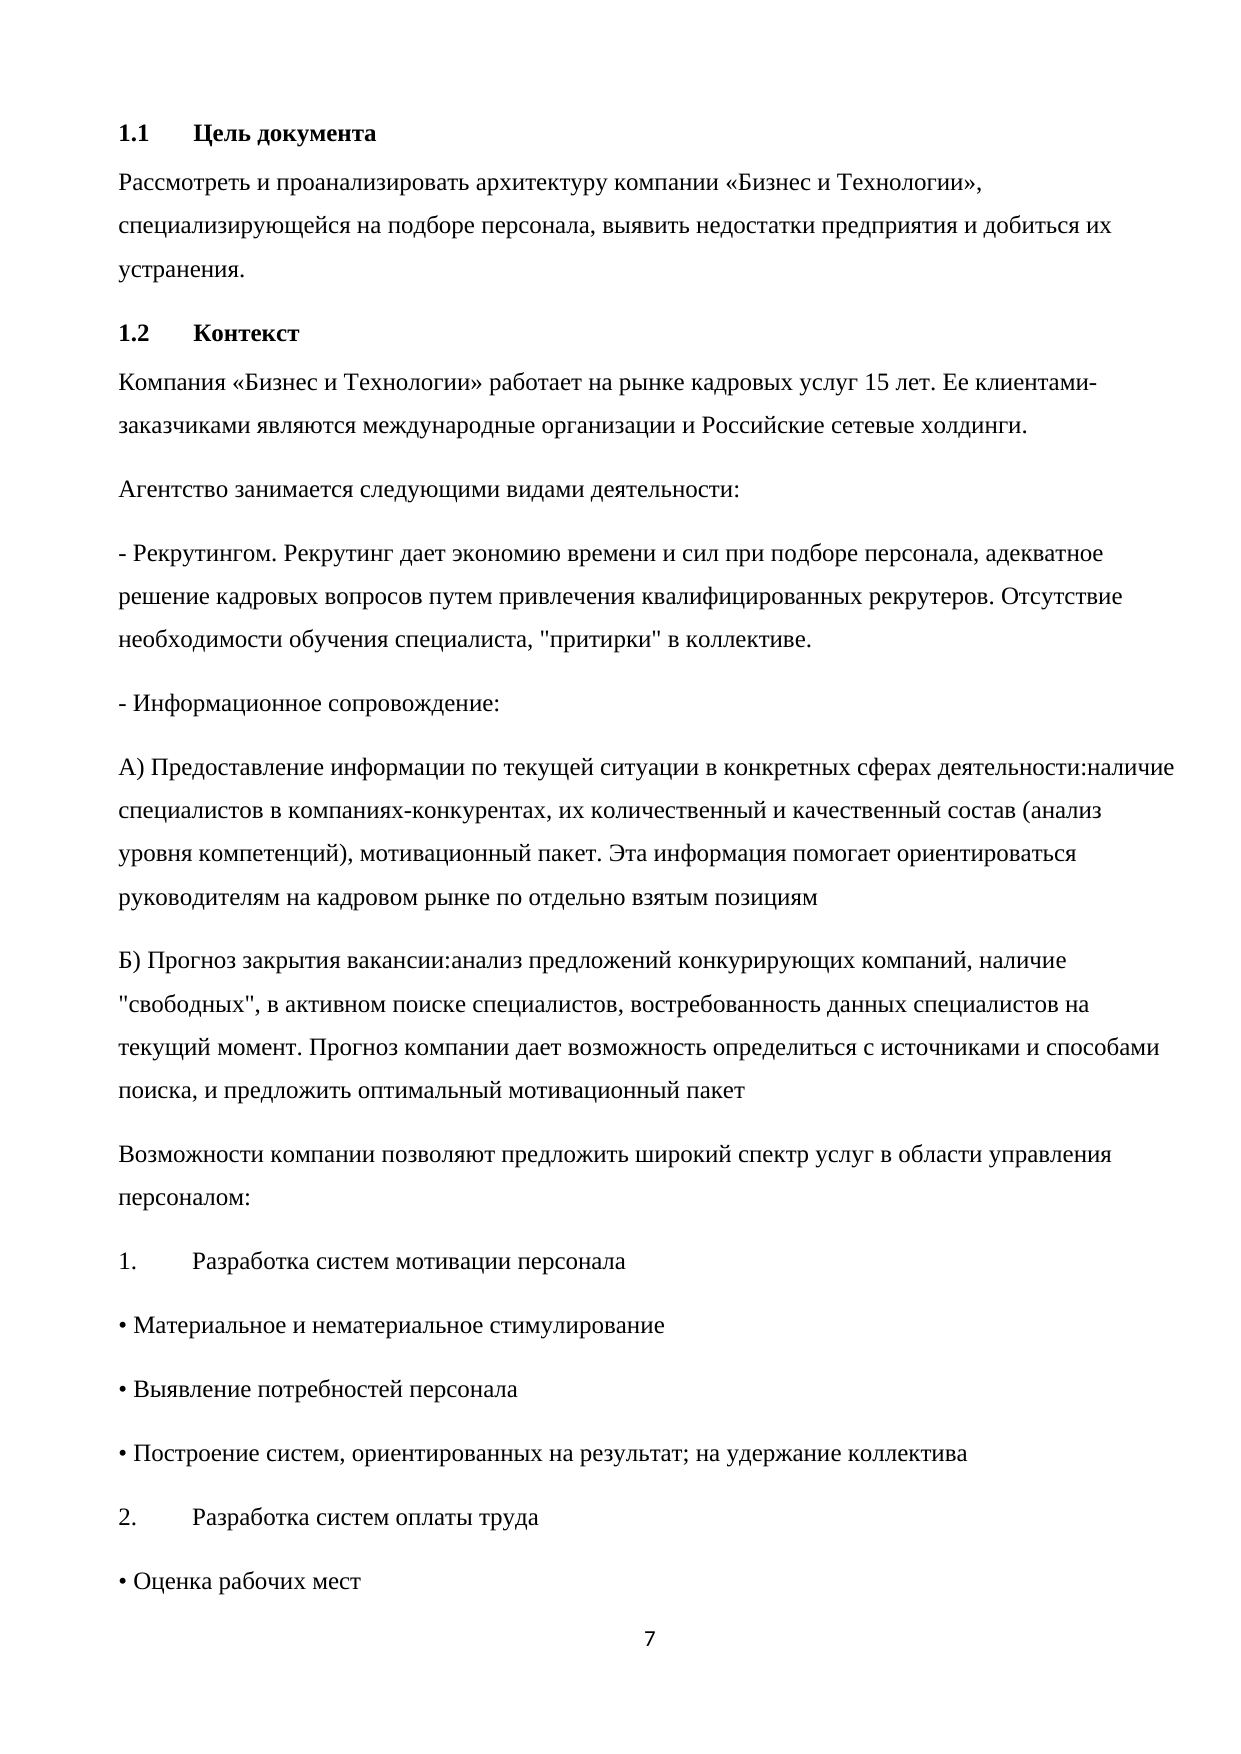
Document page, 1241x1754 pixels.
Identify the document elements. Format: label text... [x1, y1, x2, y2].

text • Оценка рабочих мест [118, 1566, 1181, 1594]
subtitle Контекст [118, 318, 1181, 346]
text • Материальное и нематериальное стимулирование [118, 1310, 1181, 1339]
text 2. Разработка систем оплаты труда [118, 1502, 1181, 1531]
text А) Предоставление информации по текущей ситуации в конкретных сферах деятельности:наличие специалистов в компаниях-конкурентах, их количественный и качественный состав (анализ уровня компетенций), мотивационный пакет. Эта информация помогает ориентироваться руководителям на кадровом рынке по отдельно взятым позициям [118, 752, 1181, 910]
text Агентство занимается следующими видами деятельности: [118, 474, 1181, 503]
text 1. Разработка систем мотивации персонала [118, 1246, 1181, 1275]
text • Выявление потребностей персонала [118, 1374, 1181, 1403]
text - Рекрутингом. Рекрутинг дает экономию времени и сил при подборе персонала, адекватное решение кадровых вопросов путем привлечения квалифицированных рекрутеров. Отсутствие необходимости обучения специалиста, "притирки" в коллективе. [118, 538, 1181, 653]
text Б) Прогноз закрытия вакансии:анализ предложений конкурирующих компаний, наличие "свободных", в активном поиске специалистов, востребованность данных специалистов на текущий момент. Прогноз компании дает возможность определиться с источниками и способами поиска, и предложить оптимальный мотивационный пакет [118, 946, 1181, 1104]
text Рассмотреть и проанализировать архитектуру компании «Бизнес и Технологии», специализирующейся на подборе персонала, выявить недостатки предприятия и добиться их устранения. [118, 167, 1181, 282]
text Возможности компании позволяют предложить широкий спектр услуг в области управления персоналом: [118, 1139, 1181, 1211]
subtitle Цель документа [118, 118, 1181, 147]
text - Информационное сопровождение: [118, 688, 1181, 717]
text Компания «Бизнес и Технологии» работает на рынке кадровых услуг 15 лет. Ее клиентами-заказчиками являются международные организации и Российские сетевые холдинги. [118, 367, 1181, 439]
text • Построение систем, ориентированных на результат; на удержание коллектива [118, 1438, 1181, 1467]
